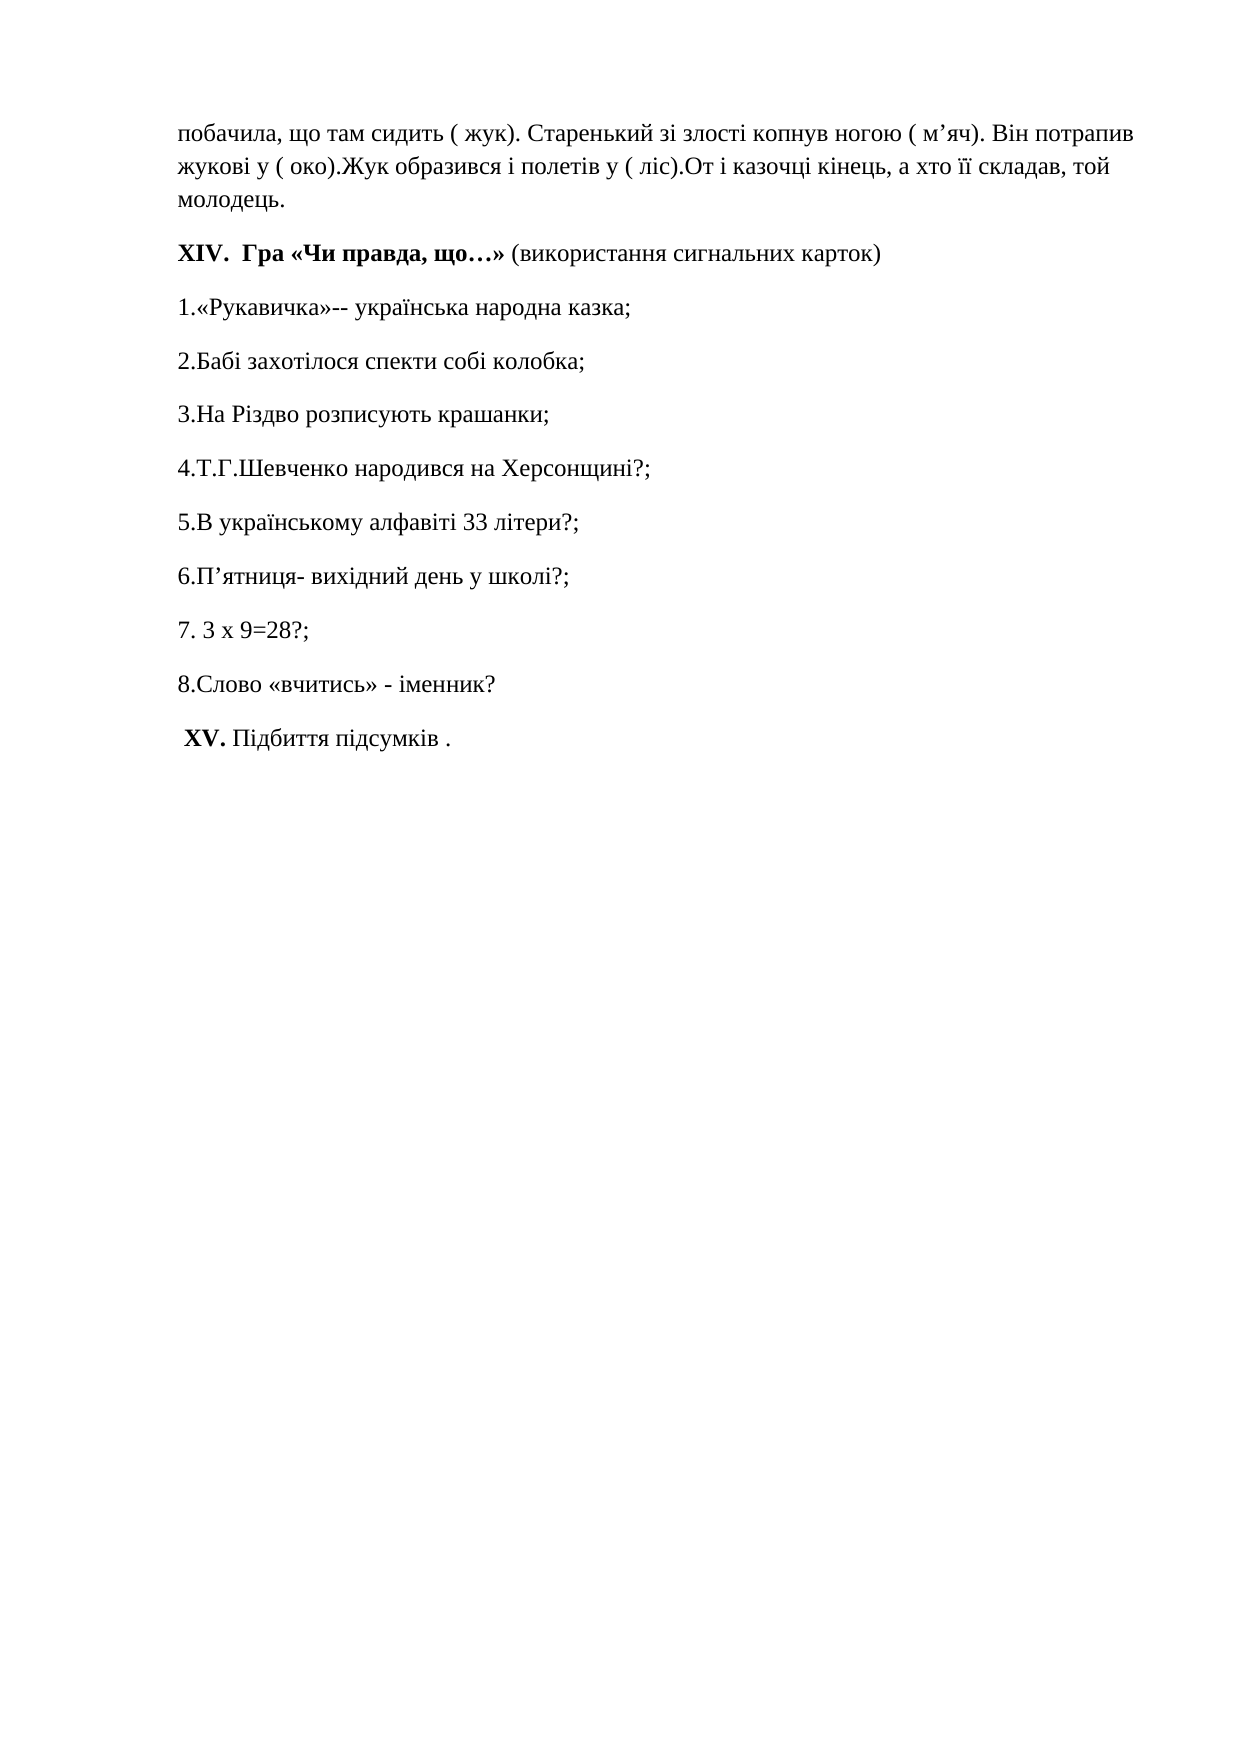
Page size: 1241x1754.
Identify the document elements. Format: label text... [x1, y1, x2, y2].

text 7. 3 х 9=28?; [177, 615, 1152, 644]
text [177, 118, 1152, 213]
text 3.На Різдво розписують крашанки; [177, 399, 1152, 428]
text 8.Слово «вчитись» - іменник? [177, 669, 1152, 698]
text ХV. Підбиття підсумків . [177, 723, 1152, 751]
text 2.Бабі захотілося спекти собі колобка; [177, 346, 1152, 374]
text ХІV. Гра «Чи правда, що…» (використання сигнальних карток) [177, 238, 1152, 267]
text 5.В українському алфавіті 33 літери?; [177, 507, 1152, 536]
text 1.«Рукавичка»-- українська народна казка; [177, 292, 1152, 321]
text 6.П’ятниця- вихідний день у школі?; [177, 561, 1152, 590]
text 4.Т.Г.Шевченко народився на Херсонщині?; [177, 453, 1152, 482]
